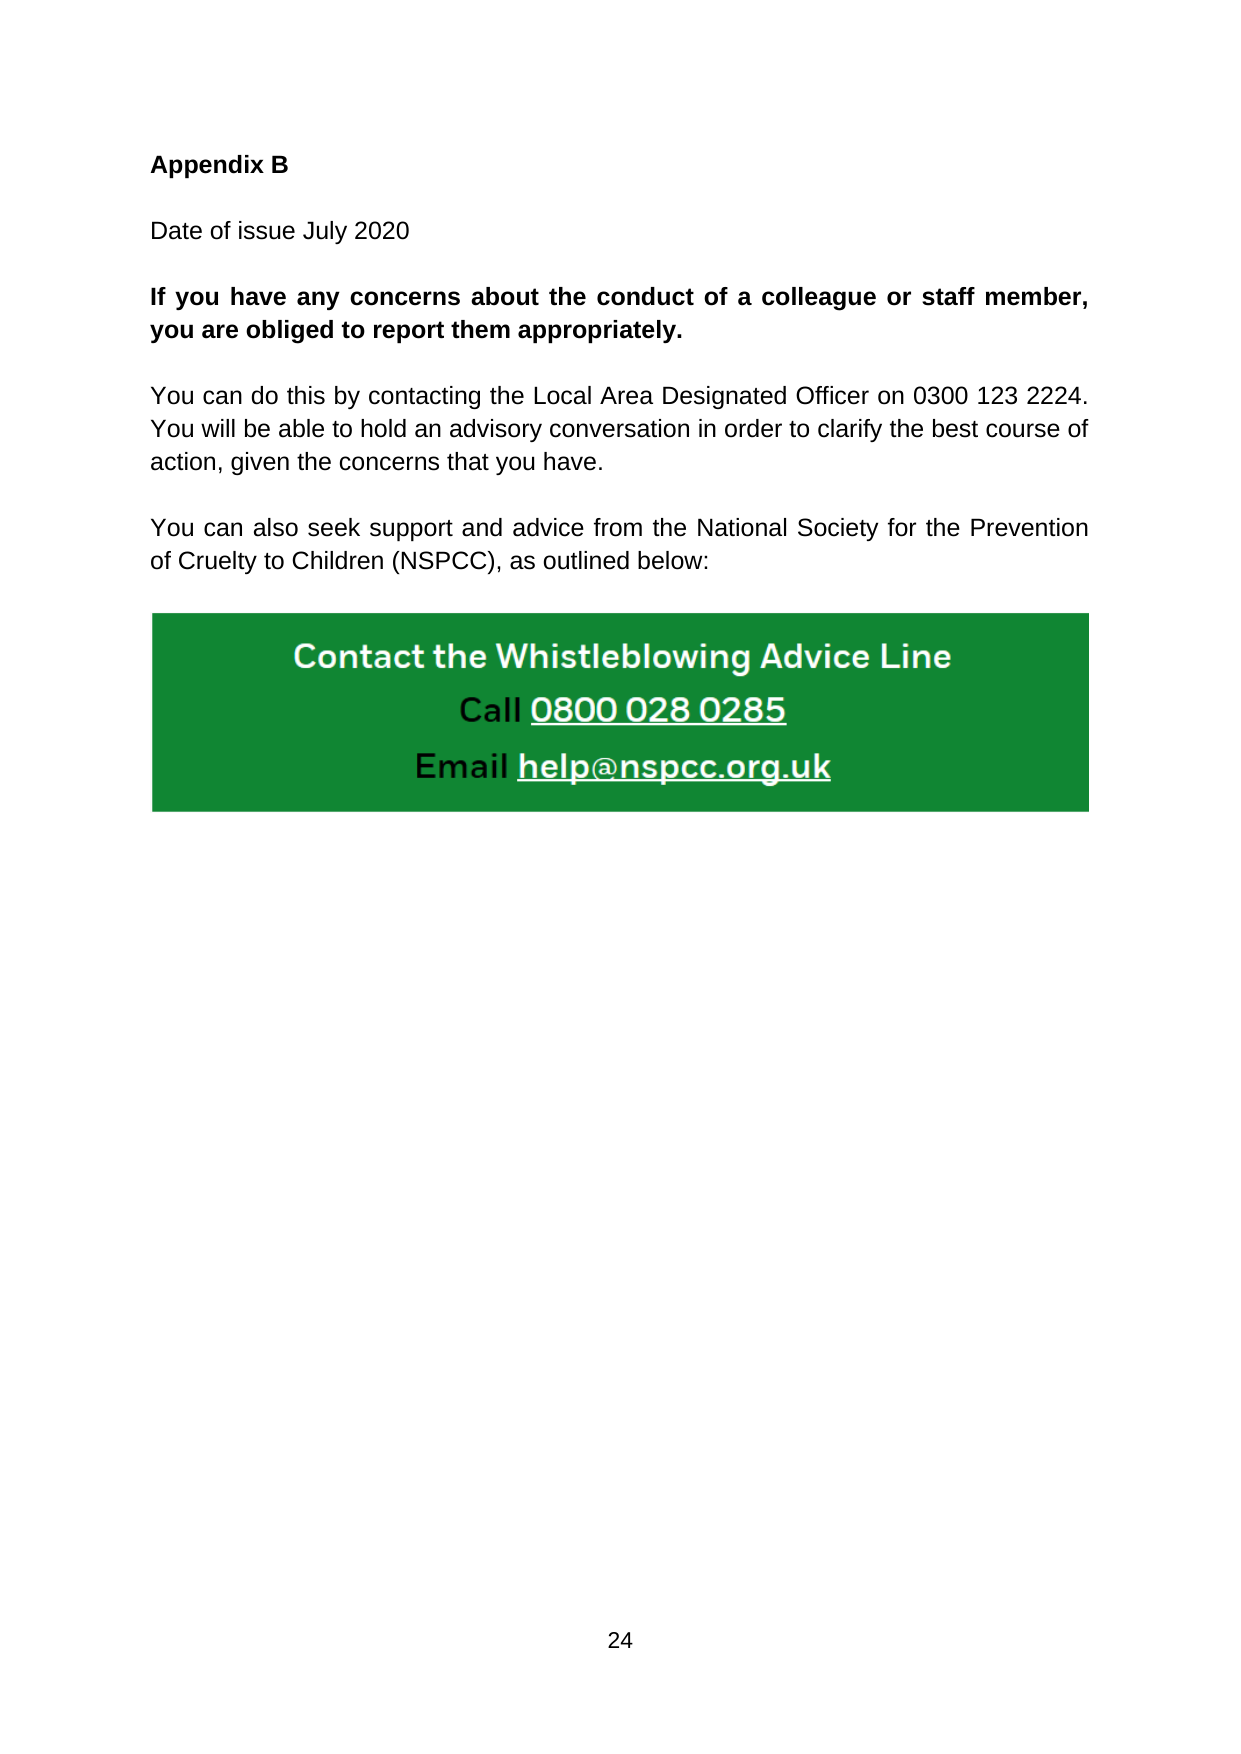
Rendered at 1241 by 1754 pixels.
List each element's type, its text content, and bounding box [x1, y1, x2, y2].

text If you have any concerns about the conduct of a colleague or staff member, you are obliged to report them appropriately. [150, 282, 1090, 344]
text You can also seek support and advice from the National Society for the Prevention of Cruelty to Children (NSPCC), as outlined below: [150, 513, 1090, 575]
subtitle Appendix B [150, 150, 1090, 179]
picture [150, 612, 1089, 813]
text You can do this by contacting the Local Area Designated Officer on 0300 123 2224. You will be able to hold an advisory conversation in order to clarify the best course of action, given the concerns that you have. [150, 381, 1090, 476]
text Date of issue July 2020 [150, 216, 1090, 245]
